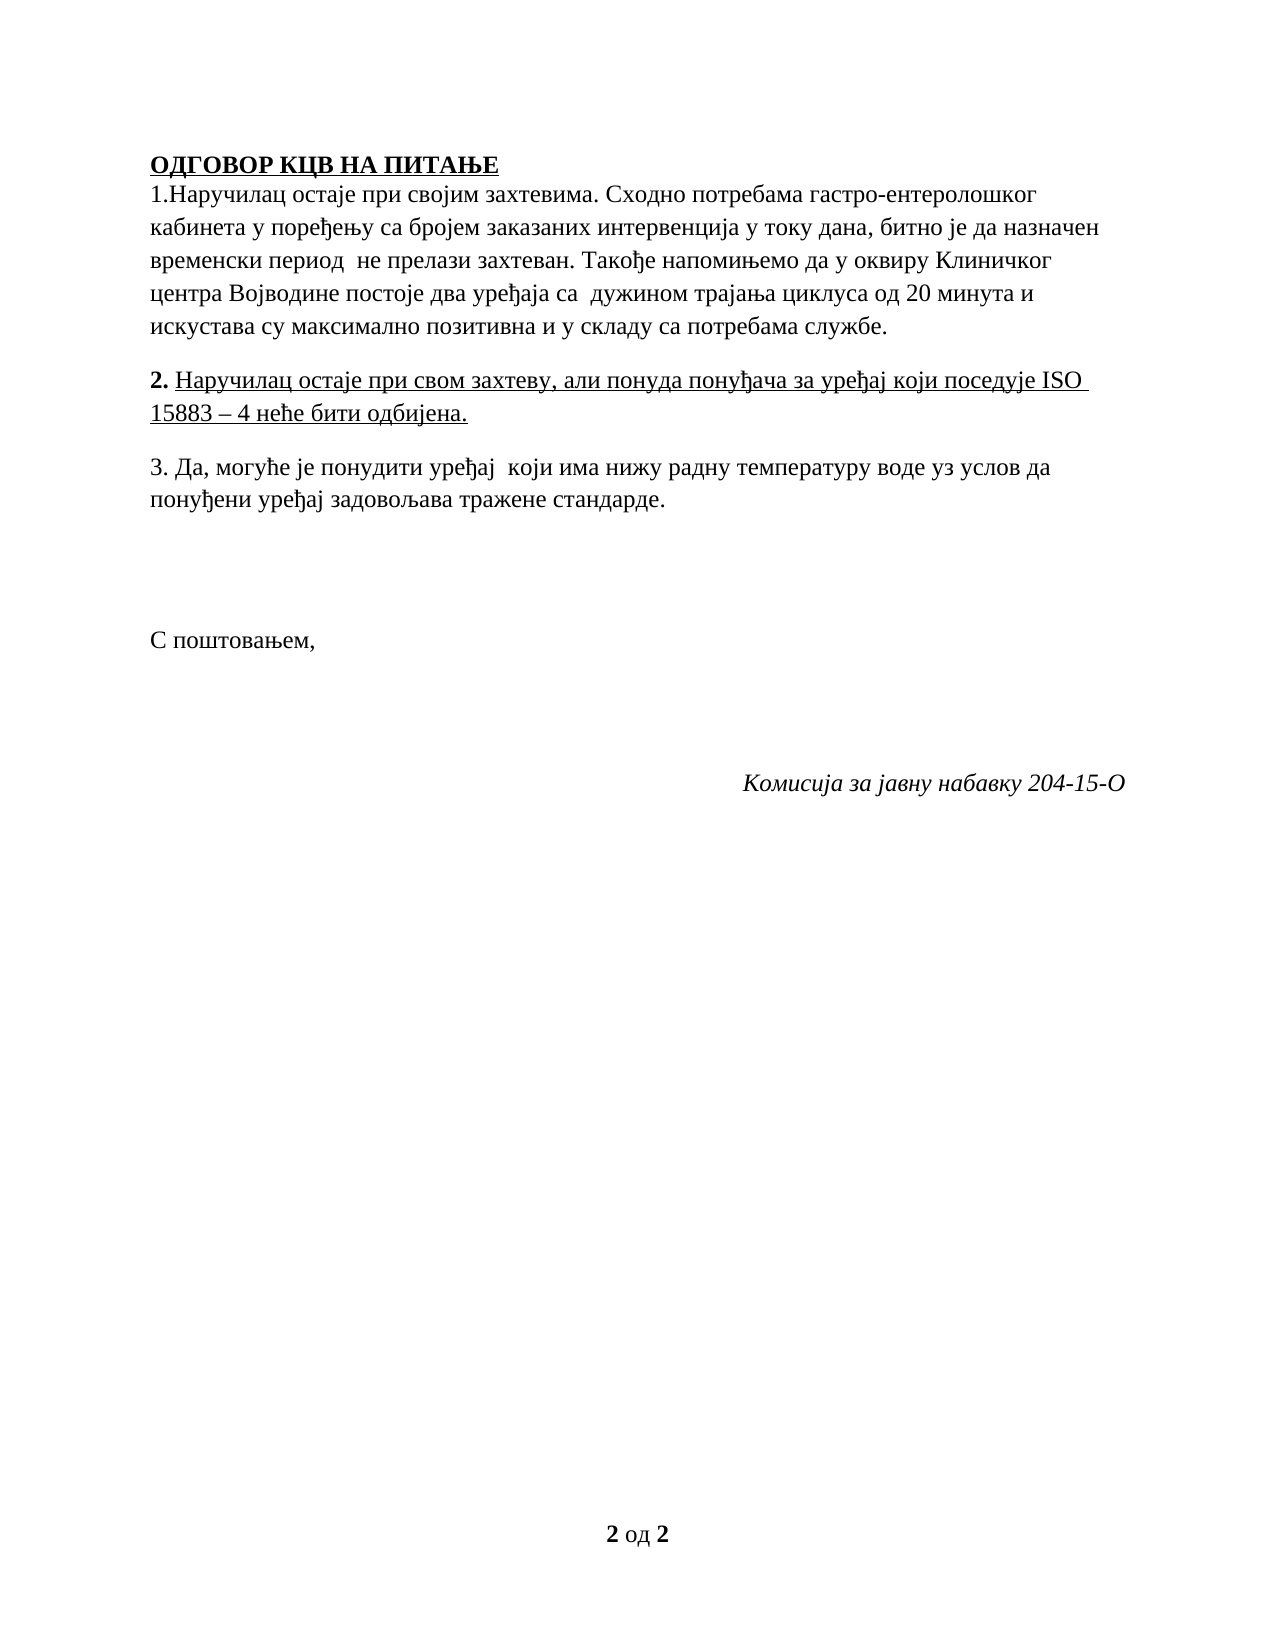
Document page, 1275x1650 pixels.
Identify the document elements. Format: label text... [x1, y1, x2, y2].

text С поштовањем, [150, 625, 1125, 653]
text 1.Наручилац остаје при својим захтевима. Сходно потребама гастро-ентеролошког кабинета у поређењу са бројем заказаних интервенција у току дана, битно је да назначен временски период не прелази захтеван. Такође напомињемо да у оквиру Клиничког центра Војводине постоје два уређаја са дужином трајања циклуса од 20 минута и искустава су максимално позитивна и у складу са потребама службе. [150, 179, 1125, 339]
text 2. Наручилац остаје при свом захтеву, али понуда понуђача за уређај који поседује ISO 15883 – 4 неће бити одбијена. [150, 365, 1125, 426]
text Комисија за јавну набавку 204-15-О [150, 768, 1125, 797]
text ОДГОВОР КЦВ НА ПИТАЊЕ [150, 150, 1125, 179]
text 3. Да, могуће је понудити уређај који има нижу радну температуру воде уз услов да понуђени уређај задовољава тражене стандарде. [150, 452, 1125, 513]
